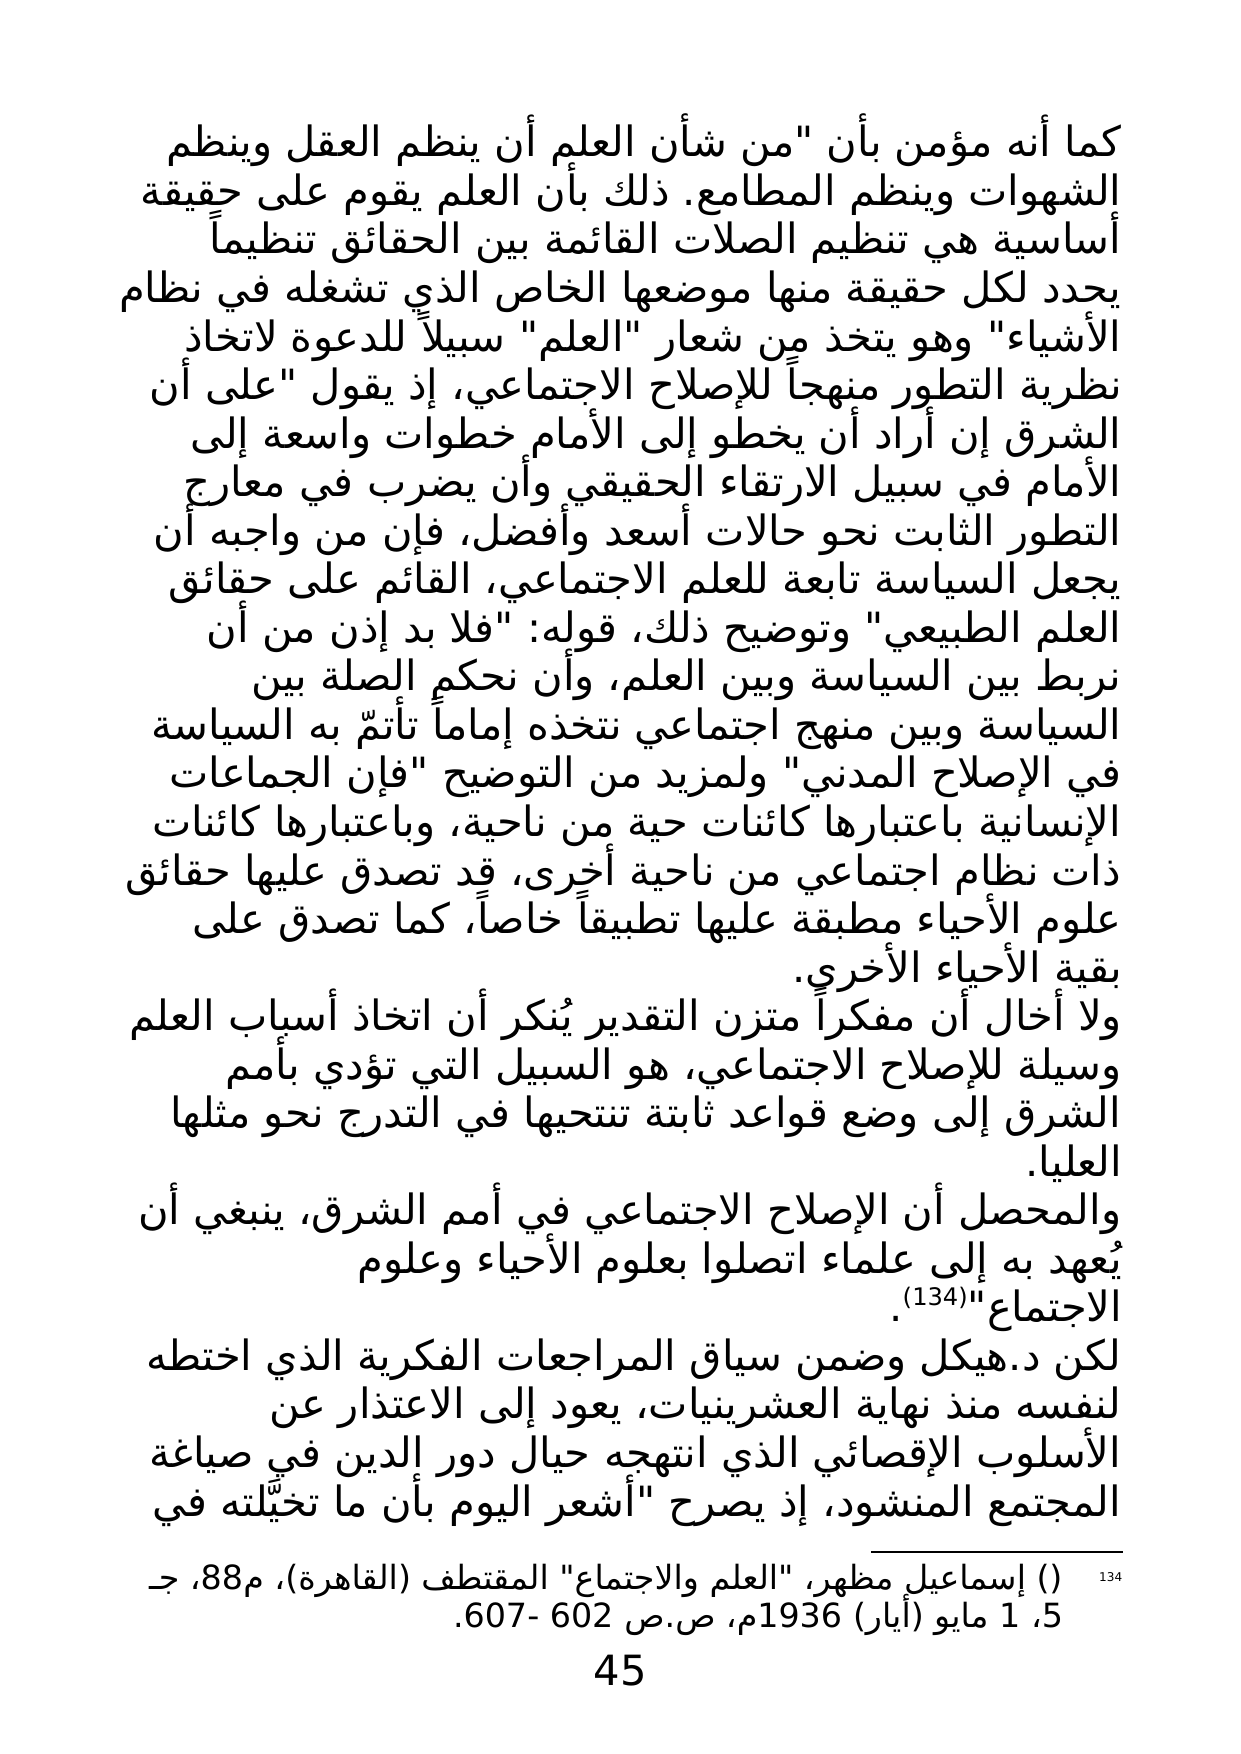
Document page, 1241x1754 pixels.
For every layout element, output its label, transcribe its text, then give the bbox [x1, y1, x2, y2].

text ولا أخال أن مفكراً متزن التقدير يُنكر أن اتخاذ أسباب العلم وسيلة للإصلاح الاجتماعي، هو السبيل التي تؤدي بأمم الشرق إلى وضع قواعد ثابتة تنتحيها في التدرج نحو مثلها العليا. [118, 992, 1122, 1186]
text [118, 1332, 1122, 1526]
text والمحصل أن الإصلاح الاجتماعي في أمم الشرق، ينبغي أن يُعهد به إلى علماء اتصلوا بعلوم الأحياء وعلوم الاجتماع"(). [118, 1186, 1122, 1332]
text كما أنه مؤمن بأن "من شأن العلم أن ينظم العقل وينظم الشهوات وينظم المطامع. ذلك بأن العلم يقوم على حقيقة أساسية هي تنظيم الصلات القائمة بين الحقائق تنظيماً يحدد لكل حقيقة منها موضعها الخاص الذي تشغله في نظام الأشياء" وهو يتخذ من شعار "العلم" سبيلاً للدعوة لاتخاذ نظرية التطور منهجاً للإصلاح الاجتماعي، إذ يقول "على أن الشرق إن أراد أن يخطو إلى الأمام خطوات واسعة إلى الأمام في سبيل الارتقاء الحقيقي وأن يضرب في معارج التطور الثابت نحو حالات أسعد وأفضل، فإن من واجبه أن يجعل السياسة تابعة للعلم الاجتماعي، القائم على حقائق العلم الطبيعي" وتوضيح ذلك، قوله: "فلا بد إذن من أن نربط بين السياسة وبين العلم، وأن نحكم الصلة بين السياسة وبين منهج اجتماعي نتخذه إماماً تأتمّ به السياسة في الإصلاح المدني" ولمزيد من التوضيح "فإن الجماعات الإنسانية باعتبارها كائنات حية من ناحية، وباعتبارها كائنات ذات نظام اجتماعي من ناحية أخرى، قد تصدق عليها حقائق علوم الأحياء مطبقة عليها تطبيقاً خاصاً، كما تصدق على بقية الأحياء الأخرى. [118, 118, 1122, 992]
